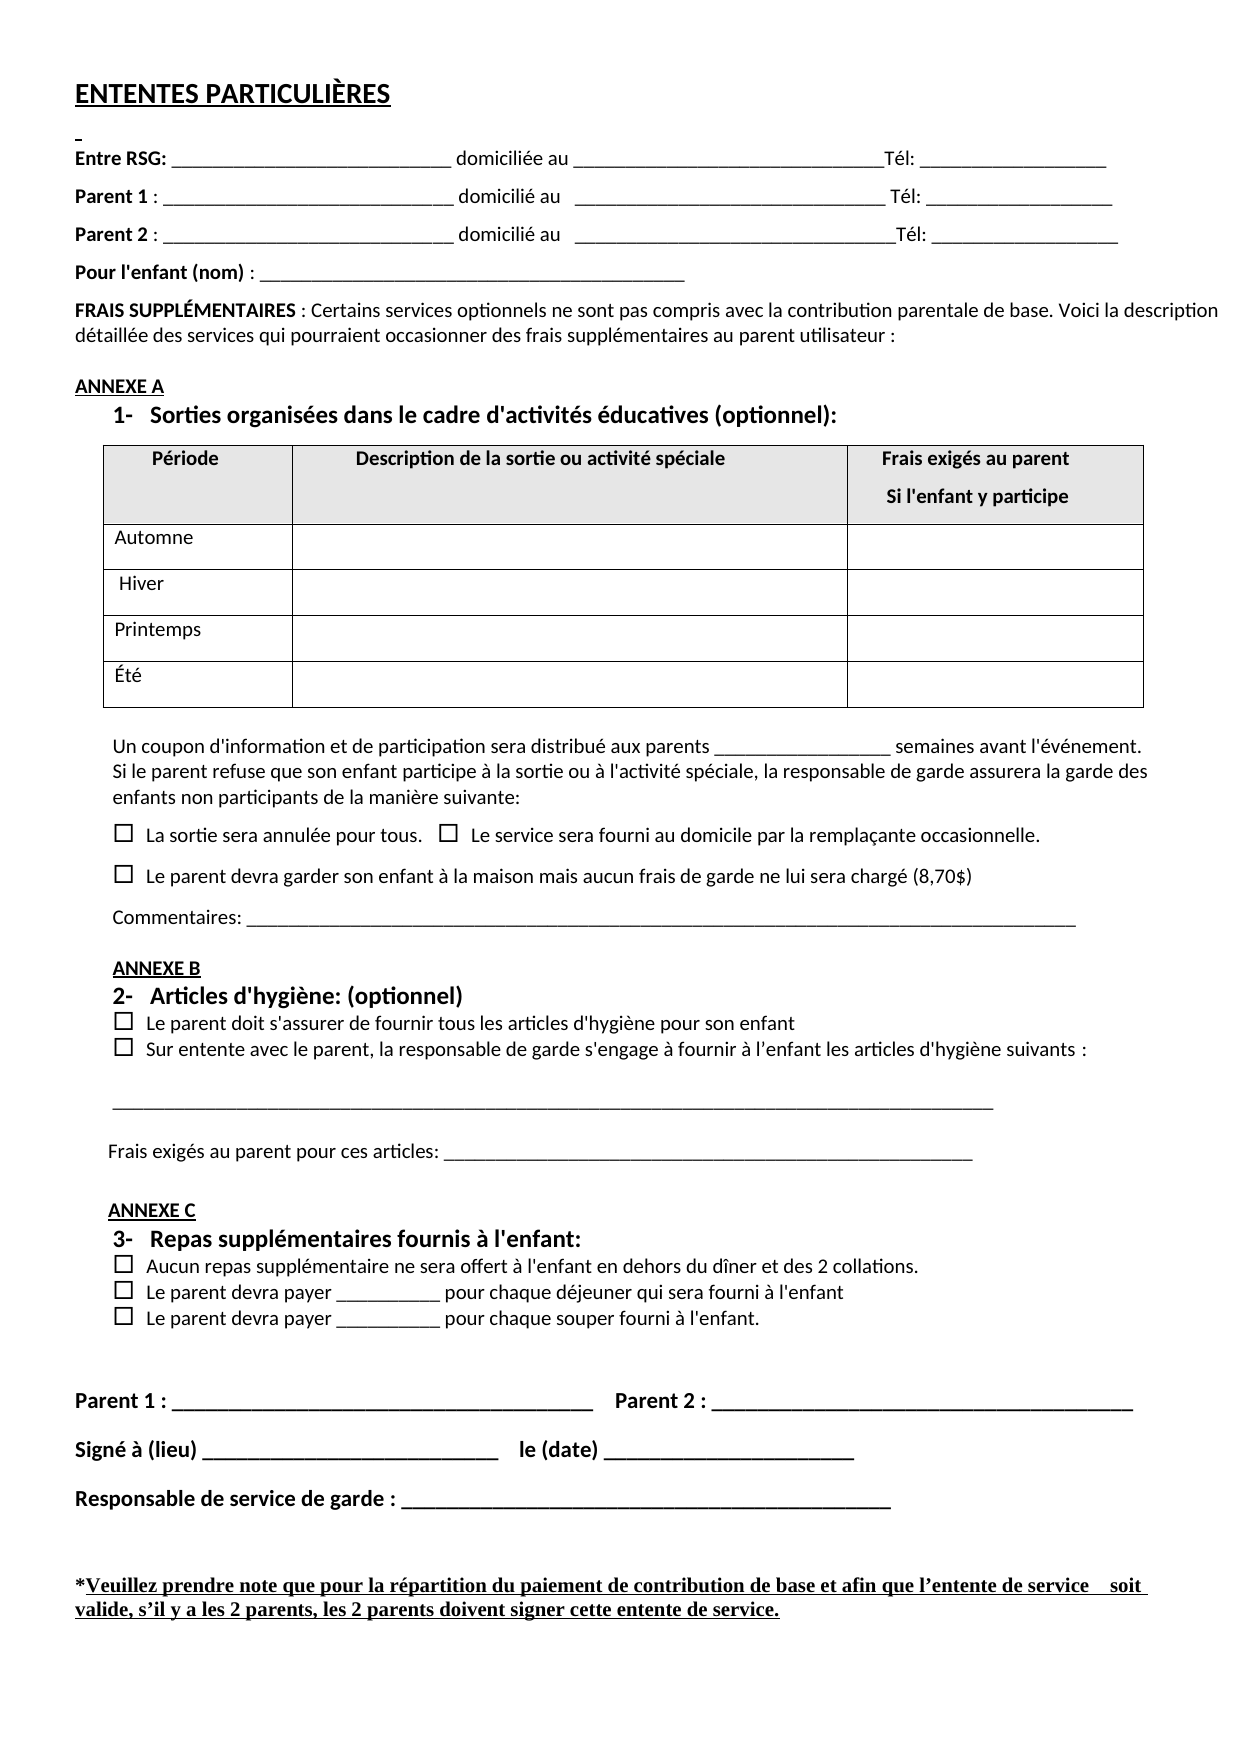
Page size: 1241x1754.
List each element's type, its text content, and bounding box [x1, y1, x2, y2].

subtitle Parent 1 : ____________________________ domicilié au ______________________________ Tél: __________________ [75, 183, 1240, 208]
table_header Frais exigés au parent Si l'enfant y participe [848, 446, 1143, 523]
subtitle Commentaires: ________________________________________________________________________________ [112, 904, 1240, 929]
table_header Période [104, 446, 292, 523]
subtitle Pour l'enfant (nom) : _________________________________________ [75, 259, 1240, 284]
subtitle Sorties organisées dans le cadre d'activités éducatives (optionnel): [112, 399, 1240, 429]
table_cell Hiver [104, 570, 292, 615]
subtitle Si le parent refuse que son enfant participe à la sortie ou à l'activité spéciale, la responsable de garde assurera la garde des [112, 759, 1240, 784]
subtitle Aucun repas supplémentaire ne sera offert à l'enfant en dehors du dîner et des 2 collations. [112, 1253, 1240, 1279]
table_cell [848, 570, 1143, 615]
table_cell [293, 616, 847, 661]
subtitle Le parent devra payer __________ pour chaque déjeuner qui sera fourni à l'enfant [112, 1279, 1240, 1305]
subtitle ANNEXE A [75, 373, 1240, 399]
subtitle Parent 2 : ____________________________ domicilié au _______________________________Tél: __________________ [75, 221, 1240, 246]
table_cell [293, 525, 847, 569]
subtitle Sur entente avec le parent, la responsable de garde s'engage à fournir à l’enfant les articles d'hygiène suivants : [112, 1036, 1240, 1062]
subtitle Un coupon d'information et de participation sera distribué aux parents _________________ semaines avant l'événement. [112, 733, 1240, 759]
subtitle Le parent devra payer __________ pour chaque souper fourni à l'enfant. [112, 1305, 1240, 1330]
text Signé à (lieu) __________________________ le (date) ______________________ [75, 1435, 1165, 1463]
subtitle Le parent doit s'assurer de fournir tous les articles d'hygiène pour son enfant [112, 1011, 1240, 1036]
table_cell [293, 570, 847, 615]
table_cell Automne [104, 525, 292, 569]
text Parent 1 : _____________________________________ Parent 2 : _____________________________________ [75, 1386, 1165, 1414]
subtitle Articles d'hygiène: (optionnel) [112, 980, 1240, 1011]
table_cell [848, 525, 1143, 569]
subtitle ANNEXE B [112, 955, 1240, 980]
subtitle enfants non participants de la manière suivante: [112, 784, 1240, 809]
table_cell [848, 616, 1143, 661]
text Responsable de service de garde : ___________________________________________ [75, 1484, 1165, 1512]
subtitle ENTENTES PARTICULIÈRES [75, 75, 1240, 111]
subtitle Entre RSG: ___________________________ domiciliée au ______________________________Tél: __________________ [75, 145, 1240, 170]
subtitle FRAIS SUPPLÉMENTAIRES : Certains services optionnels ne sont pas compris avec la contribution parentale de base. Voici la description détaillée des services qui pourraient occasionner des frais supplémentaires au parent utilisateur : [75, 297, 1240, 348]
subtitle Frais exigés au parent pour ces articles: ___________________________________________________ [75, 1138, 1240, 1163]
subtitle Repas supplémentaires fournis à l'enfant: [112, 1223, 1240, 1253]
table_cell Printemps [104, 616, 292, 661]
subtitle ANNEXE C [75, 1198, 1240, 1223]
table_cell Été [104, 662, 292, 707]
table_cell [293, 662, 847, 707]
table_cell [848, 662, 1143, 707]
subtitle Le parent devra garder son enfant à la maison mais aucun frais de garde ne lui sera chargé (8,70$) [112, 863, 1240, 889]
subtitle La sortie sera annulée pour tous. Le service sera fourni au domicile par la remplaçante occasionnelle. [112, 822, 1240, 848]
subtitle _____________________________________________________________________________________ [112, 1087, 1240, 1113]
table_header Description de la sortie ou activité spéciale [293, 446, 847, 523]
